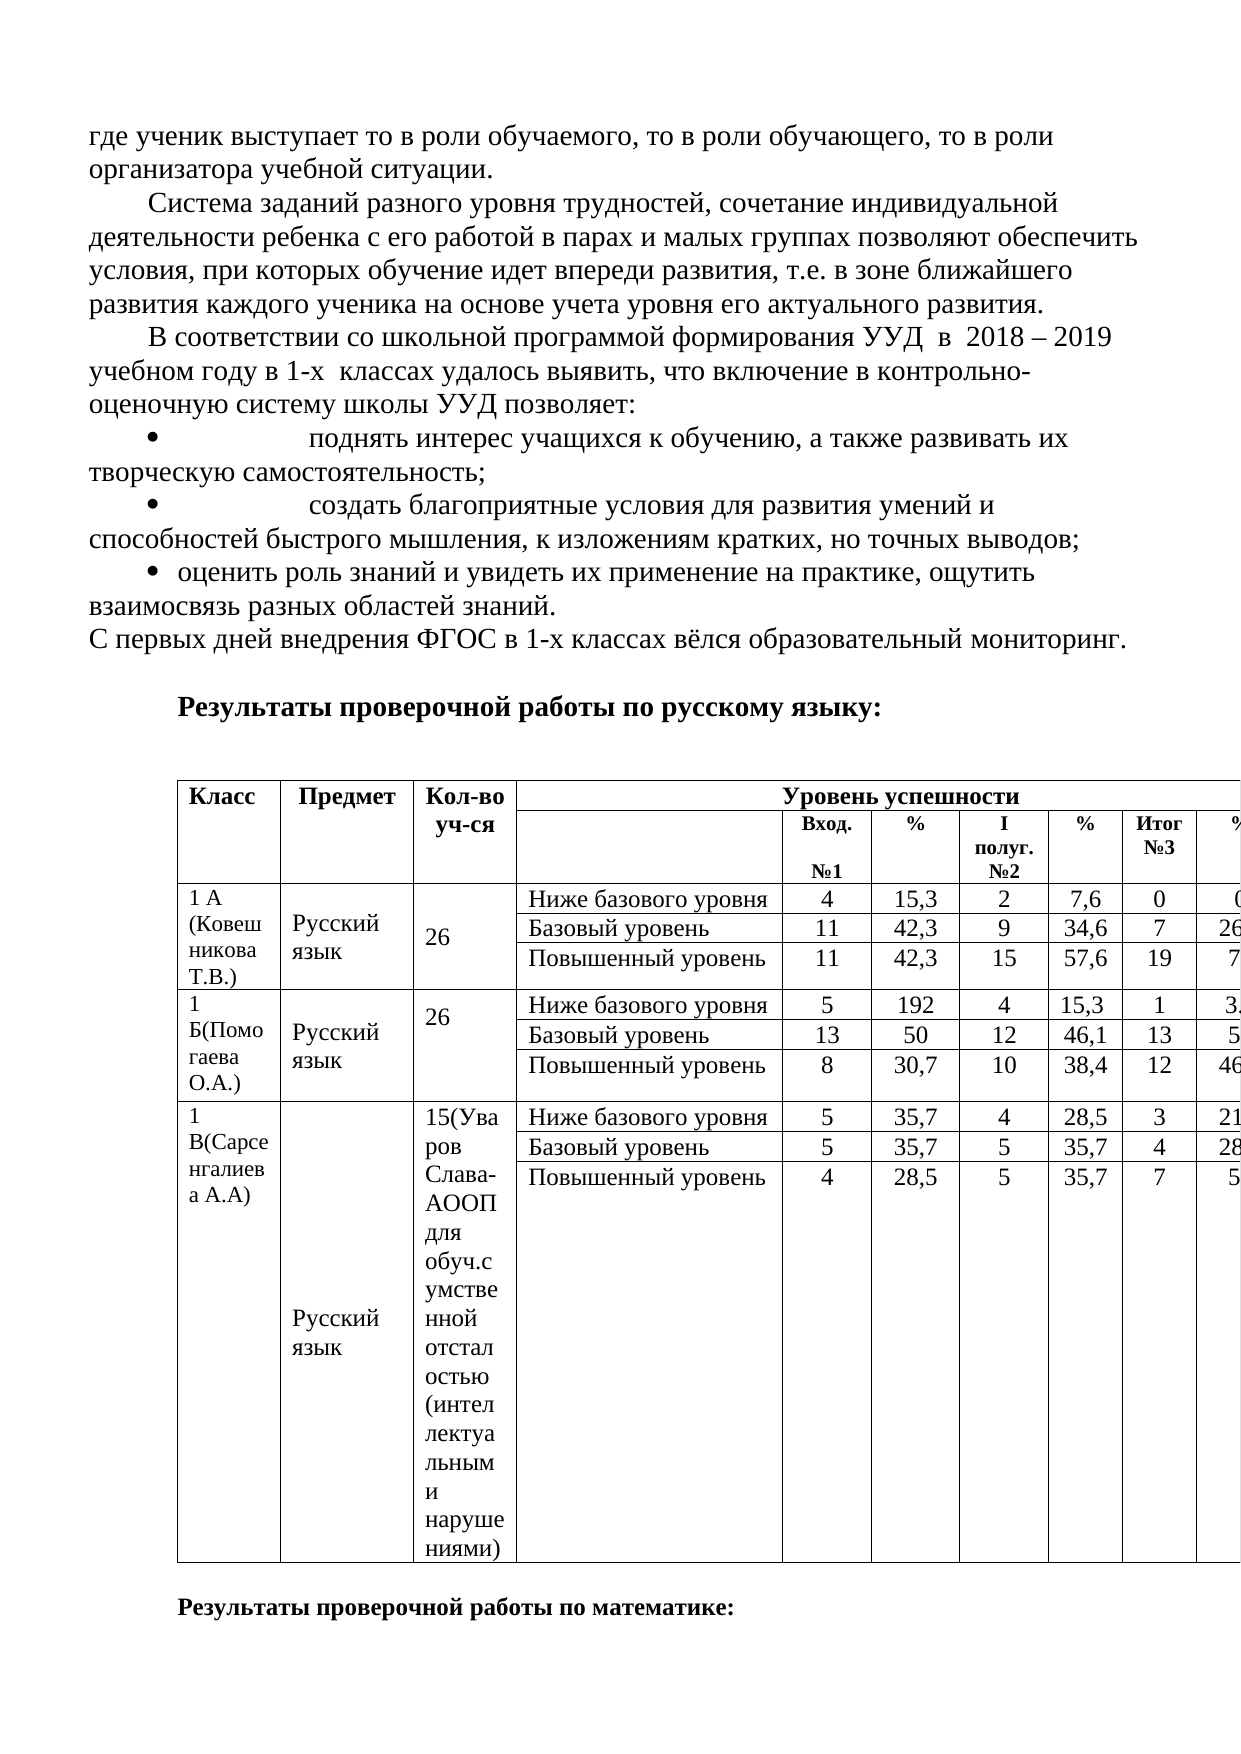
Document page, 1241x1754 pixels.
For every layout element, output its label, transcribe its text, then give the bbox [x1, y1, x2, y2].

table_cell 3.8 [1197, 990, 1240, 1019]
table_cell 26 [414, 990, 516, 1101]
table_header Кол-во уч-ся [414, 781, 516, 883]
table_cell 26 [414, 884, 516, 989]
list поднять интерес учащихся к обучению, а также развивать их творческую самостоятельность; [88, 420, 1152, 487]
table_cell 15 [960, 943, 1048, 989]
table_cell Повышенный уровень [517, 1050, 782, 1101]
table_cell 50 [1197, 1162, 1240, 1562]
table_cell % [1049, 811, 1122, 883]
table_cell Русский язык [281, 990, 413, 1101]
table_cell Повышенный уровень [517, 943, 782, 989]
table_cell 35,7 [872, 1132, 959, 1161]
table_cell 42,3 [872, 914, 959, 942]
table_cell 12 [960, 1020, 1048, 1049]
table_cell 26,9 [1197, 914, 1240, 942]
table_cell 13 [783, 1020, 871, 1049]
table_cell 15(Уваров Слава- АООПдля обуч.с умственной отсталостью (интеллектуальными нарушениями) [414, 1102, 516, 1562]
table_cell 5 [783, 1102, 871, 1131]
table_cell 1 В(Сарсенгалиева А.А) [178, 1102, 280, 1562]
table_cell 15,3 [872, 884, 959, 912]
table_cell 34,6 [1049, 914, 1122, 942]
table_cell 13 [1123, 1020, 1196, 1049]
table_header Класс [178, 781, 280, 883]
table_cell 28,5 [1049, 1102, 1122, 1131]
table_cell 28,5 [872, 1162, 959, 1562]
table_cell 4 [960, 990, 1048, 1019]
table_cell 42,3 [872, 943, 959, 989]
table_cell Русский язык [281, 1102, 413, 1562]
text Результаты проверочной работы по математике: [177, 1592, 1152, 1621]
table_cell 1 А (Ковешникова Т.В.) [178, 884, 280, 989]
table_cell 7 [1123, 914, 1196, 942]
table_cell 35,7 [872, 1102, 959, 1131]
table_cell Русский язык [281, 884, 413, 989]
table_cell 5 [783, 1132, 871, 1161]
table_cell Итог №3 [1123, 811, 1196, 883]
table_header Уровень успешности [517, 781, 1240, 809]
list оценить роль знаний и увидеть их применение на практике, ощутить взаимосвязь разных областей знаний. [88, 554, 1152, 622]
table_cell % [872, 811, 959, 883]
table_cell 8 [783, 1050, 871, 1101]
table_cell 4 [960, 1102, 1048, 1131]
table_cell 30,7 [872, 1050, 959, 1101]
table_cell 192 [872, 990, 959, 1019]
table_cell 5 [783, 990, 871, 1019]
table_cell 12 [1123, 1050, 1196, 1101]
table_cell Базовый уровень [517, 1020, 782, 1049]
table_cell 7,6 [1049, 884, 1122, 912]
table_cell 5 [960, 1162, 1048, 1562]
table_cell 50 [872, 1020, 959, 1049]
text В соответствии со школьной программой формирования УУД в 2018 – 2019 учебном году в 1-х классах удалось выявить, что включение в контрольно-оценочную систему школы УУД позволяет: [88, 319, 1152, 420]
list создать благоприятные условия для развития умений и способностей быстрого мышления, к изложениям кратких, но точных выводов; [88, 487, 1152, 554]
table_cell 4 [783, 884, 871, 912]
table_cell Базовый уровень [517, 914, 782, 942]
table_cell Вход. №1 [783, 811, 871, 883]
table_cell 0 [1123, 884, 1196, 912]
text Результаты проверочной работы по русскому языку: [177, 689, 1152, 722]
table_cell 7 [1123, 1162, 1196, 1562]
table_cell Ниже базового уровня [517, 990, 782, 1019]
table_header Предмет [281, 781, 413, 883]
table_cell 11 [783, 943, 871, 989]
table_cell 21,4 [1197, 1102, 1240, 1131]
table_cell 19 [1123, 943, 1196, 989]
table_cell Повышенный уровень [517, 1162, 782, 1562]
table_cell 3 [1123, 1102, 1196, 1131]
table_cell 46,1 [1049, 1020, 1122, 1049]
text С первых дней внедрения ФГОС в 1-х классах вёлся образовательный мониторинг. [88, 622, 1152, 655]
table_cell 4 [783, 1162, 871, 1562]
table_cell 73 [1197, 943, 1240, 989]
table_cell Ι полуг. №2 [960, 811, 1048, 883]
table_cell [517, 811, 782, 883]
text Система заданий разного уровня трудностей, сочетание индивидуальной деятельности ребенка с его работой в парах и малых группах позволяют обеспечить условия, при которых обучение идет впереди развития, т.е. в зоне ближайшего развития каждого ученика на основе учета уровня его актуального развития. [88, 185, 1152, 319]
table_cell 0 [1197, 884, 1240, 912]
table_cell 4 [1123, 1132, 1196, 1161]
table_cell 28,5 [1197, 1132, 1240, 1161]
table_cell Базовый уровень [517, 1132, 782, 1161]
table_cell 35,7 [1049, 1132, 1122, 1161]
table_cell Ниже базового уровня [517, 884, 782, 912]
table_cell 9 [960, 914, 1048, 942]
table_cell 46,1 [1197, 1050, 1240, 1101]
table_cell 11 [783, 914, 871, 942]
table_cell 5 [960, 1132, 1048, 1161]
table_cell Ниже базового уровня [517, 1102, 782, 1131]
table_cell 1 [1123, 990, 1196, 1019]
table_cell 1 Б(Помогаева О.А.) [178, 990, 280, 1101]
table_cell % [1197, 811, 1240, 883]
table_cell 57,6 [1049, 943, 1122, 989]
table_cell 35,7 [1049, 1162, 1122, 1562]
table_cell 10 [960, 1050, 1048, 1101]
table_cell 15,3 [1049, 990, 1122, 1019]
table_cell 2 [960, 884, 1048, 912]
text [88, 118, 1152, 185]
table_cell 50 [1197, 1020, 1240, 1049]
table_cell 38,4 [1049, 1050, 1122, 1101]
